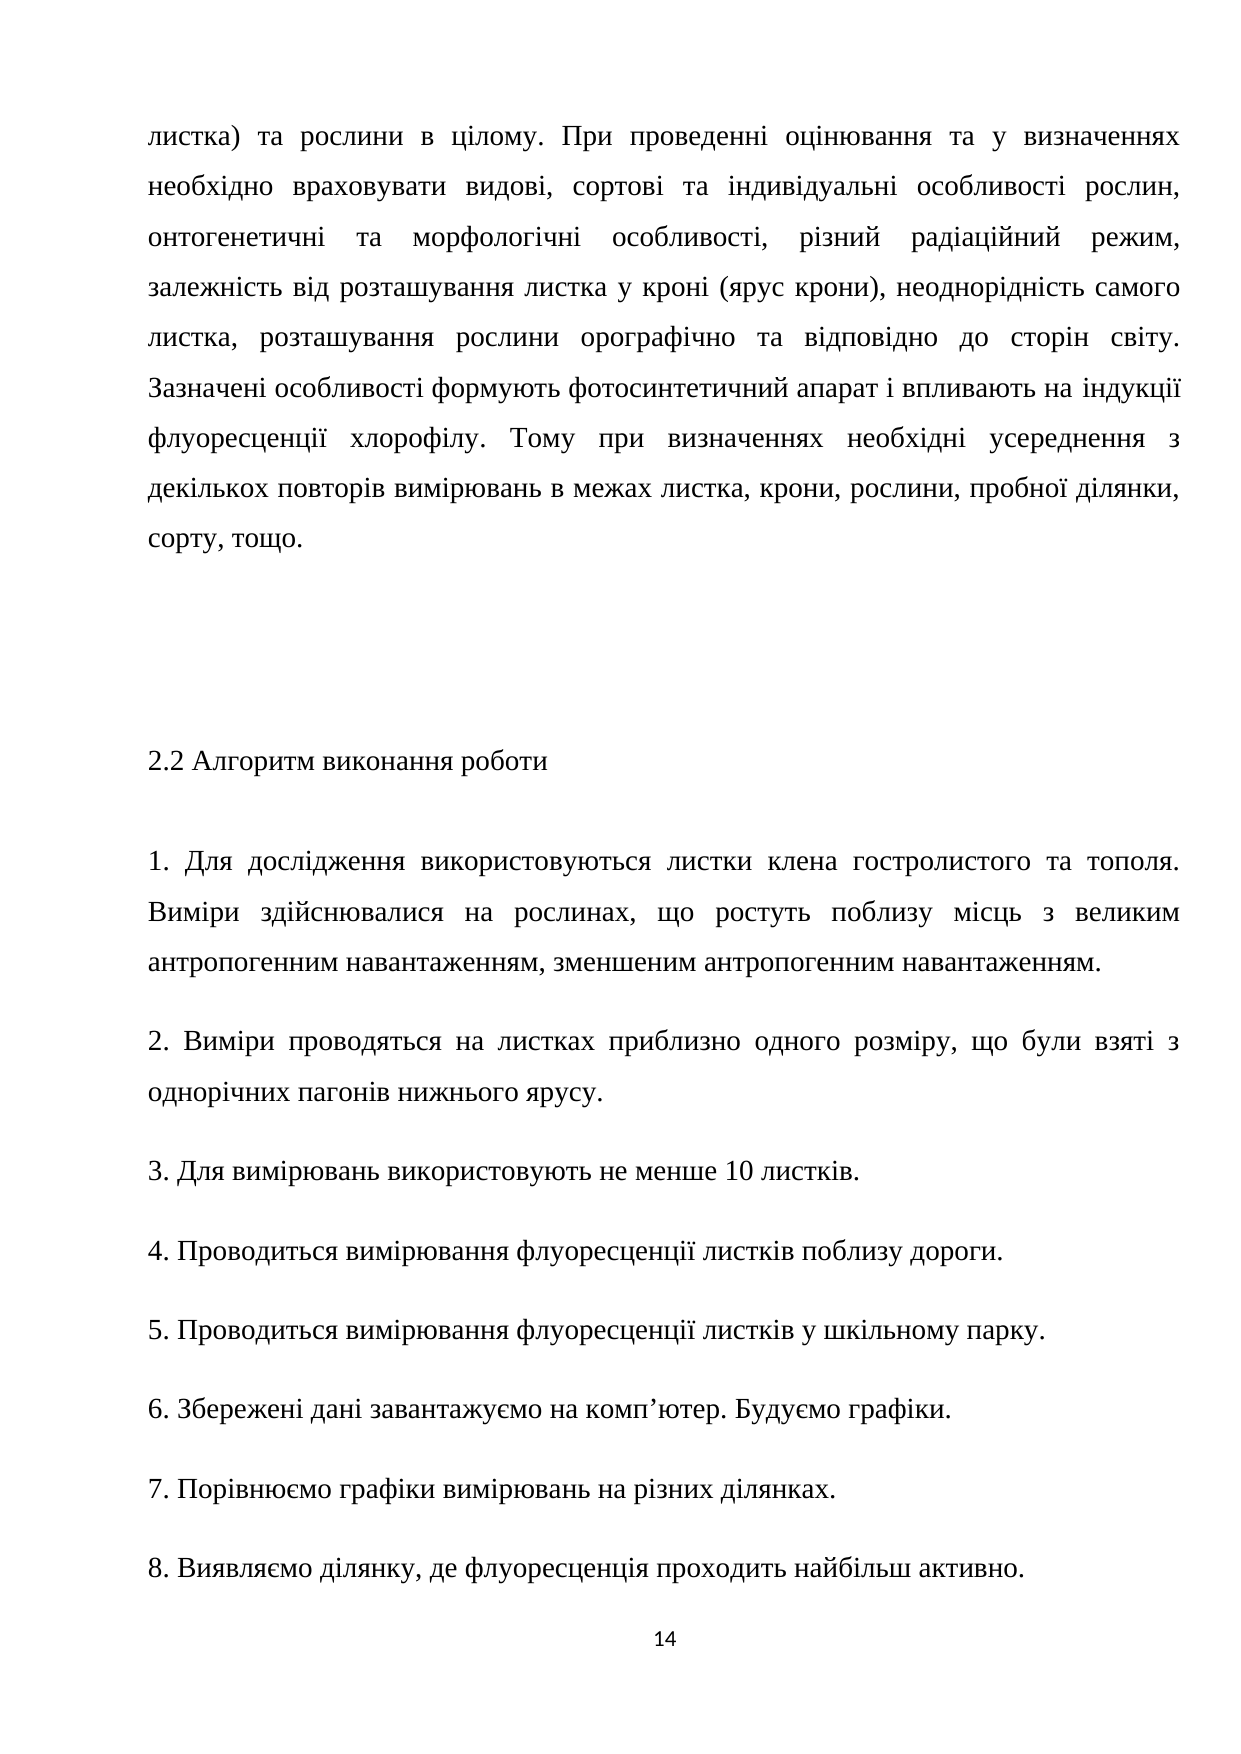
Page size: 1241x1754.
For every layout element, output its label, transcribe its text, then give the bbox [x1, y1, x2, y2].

text 3. Для вимірювань використовують не менше 10 листків. [148, 1476, 1181, 1509]
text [148, 118, 1181, 303]
text 2. Виміри проводяться на листках приблизно одного розміру, що були взяті з однорічних пагонів нижнього ярусу. [148, 1346, 1181, 1430]
text 1. Для дослідження використовуються листки клена гостролистого та тополя. Виміри здійснювалися на рослинах, що ростуть поблизу місць з великим антропогенним навантаженням, зменшеним антропогенним навантаженням. [148, 1166, 1181, 1300]
text 4. Проводиться вимірювання флуоресценції листків поблизу дороги. [148, 1555, 1181, 1589]
text Всі зазначені показники використовують для оцінки впливів стресових чинників на фотосинтетичний апарат нативного хлорофілу (хлорофіл живого листка) та рослини в цілому. При проведенні оцінювання та у визначеннях необхідно враховувати видові, сортові та індивідуальні особливості рослин, онтогенетичні та морфологічні особливості, різний радіаційний режим, залежність від розташування листка у кроні (ярус крони), неоднорідність самого листка, розташування рослини орографічно та відповідно до сторін світу. Зазначені особливості формують фотосинтетичний апарат і впливають на індукції флуоресценції хлорофілу. Тому при визначеннях необхідні усереднення з декількох повторів вимірювань в межах листка, крони, рослини, пробної ділянки, сорту, тощо. [148, 340, 1181, 877]
text 2.2 Алгоритм виконання роботи [148, 1065, 1181, 1099]
